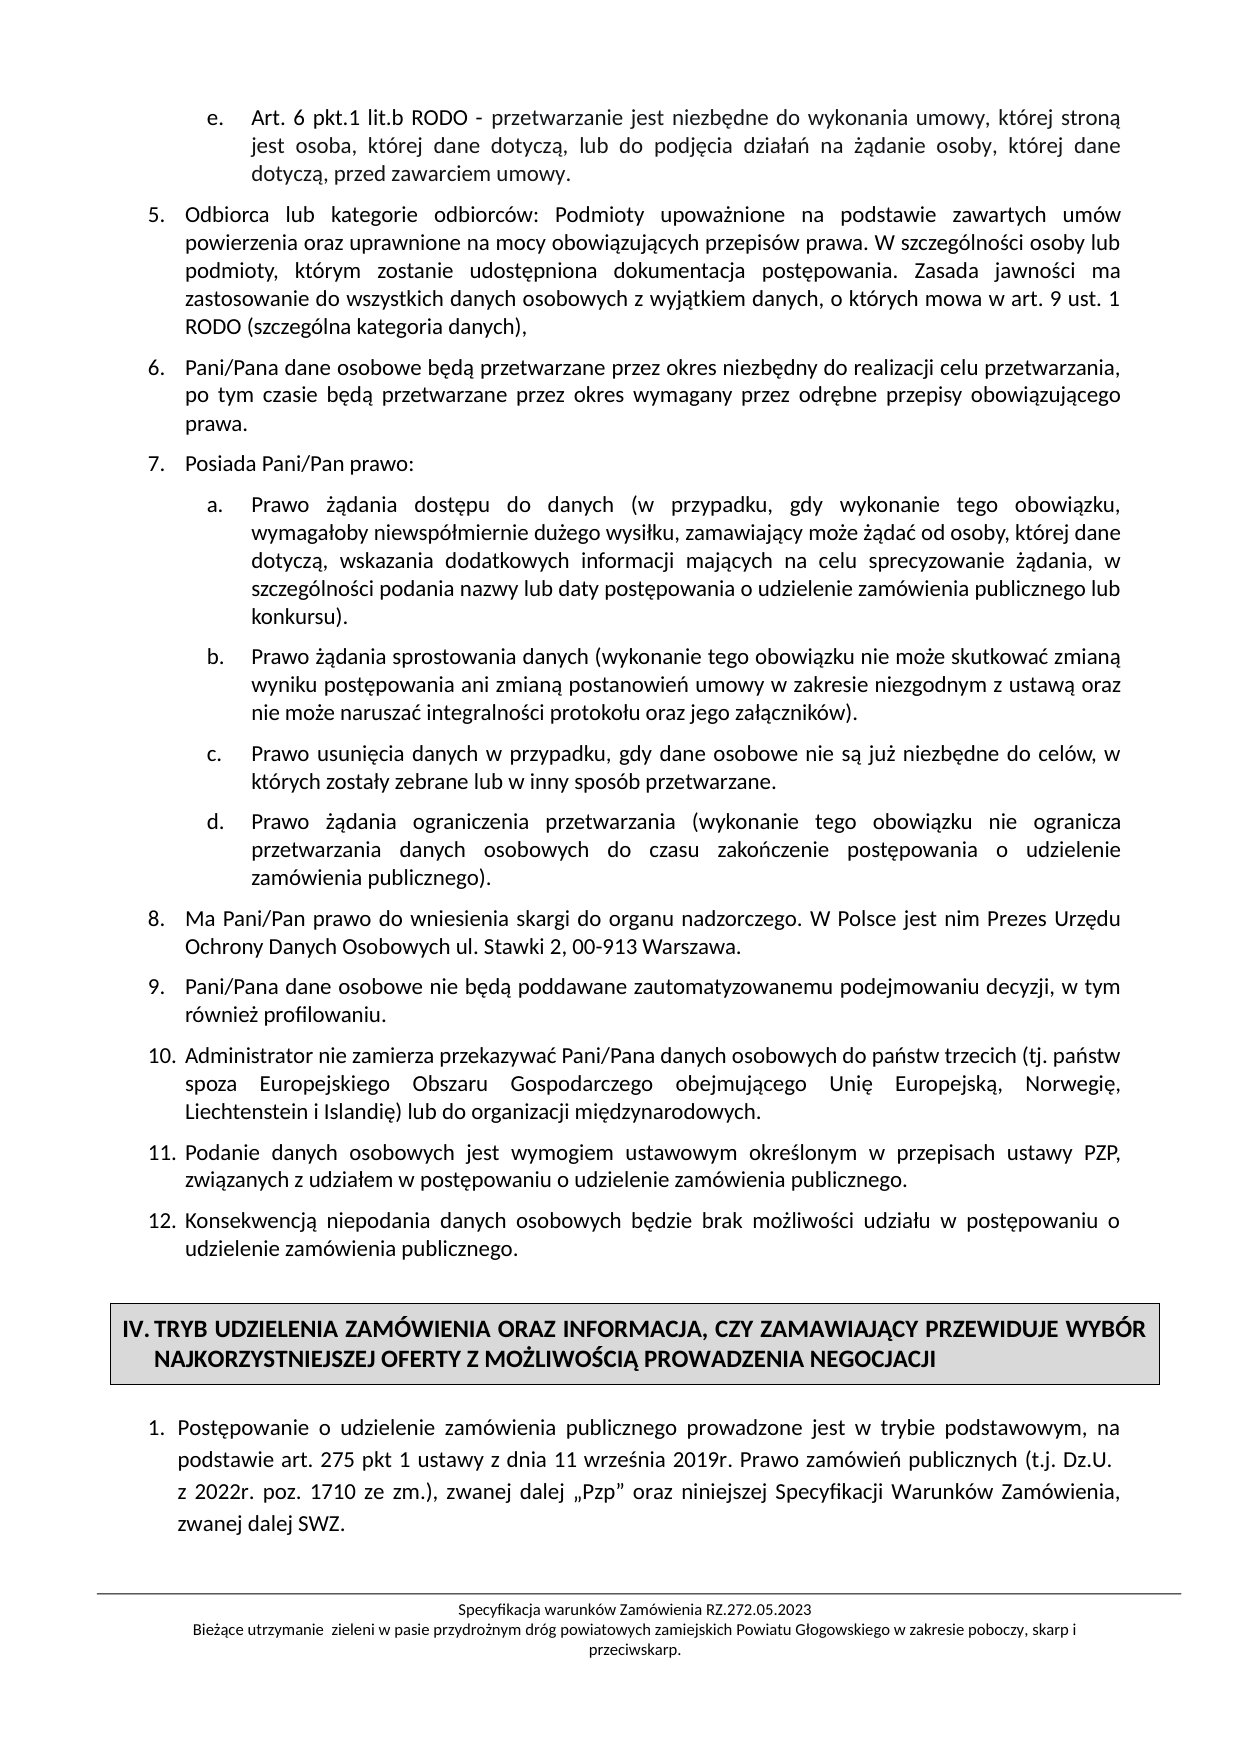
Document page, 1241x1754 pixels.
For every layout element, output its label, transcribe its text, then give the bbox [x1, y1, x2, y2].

list Ma Pani/Pan prawo do wniesienia skargi do organu nadzorczego. W Polsce jest nim Prezes Urzędu Ochrony Danych Osobowych ul. Stawki 2, 00-913 Warszawa. [148, 904, 1122, 960]
table_header TRYB UDZIELENIA ZAMÓWIENIA ORAZ INFORMACJA, CZY ZAMAWIAJĄCY PRZEWIDUJE WYBÓR NAJKORZYSTNIEJSZEJ OFERTY Z MOŻLIWOŚCIĄ PROWADZENIA NEGOCJACJI [111, 1304, 1159, 1384]
list Prawo żądania ograniczenia przetwarzania (wykonanie tego obowiązku nie ogranicza przetwarzania danych osobowych do czasu zakończenie postępowania o udzielenie zamówienia publicznego). [207, 807, 1122, 891]
list Odbiorca lub kategorie odbiorców: Podmioty upoważnione na podstawie zawartych umów powierzenia oraz uprawnione na mocy obowiązujących przepisów prawa. W szczególności osoby lub podmioty, którym zostanie udostępniona dokumentacja postępowania. Zasada jawności ma zastosowanie do wszystkich danych osobowych z wyjątkiem danych, o których mowa w art. 9 ust. 1 RODO (szczególna kategoria danych), [148, 200, 1122, 340]
list Pani/Pana dane osobowe nie będą poddawane zautomatyzowanemu podejmowaniu decyzji, w tym również profilowaniu. [148, 972, 1122, 1028]
list Administrator nie zamierza przekazywać Pani/Pana danych osobowych do państw trzecich (tj. państw spoza Europejskiego Obszaru Gospodarczego obejmującego Unię Europejską, Norwegię, Liechtenstein i Islandię) lub do organizacji międzynarodowych. [148, 1041, 1122, 1125]
list Art. 6 pkt.1 lit.b RODO - przetwarzanie jest niezbędne do wykonania umowy, której stroną jest osoba, której dane dotyczą, lub do podjęcia działań na żądanie osoby, której dane dotyczą, przed zawarciem umowy. [207, 103, 1122, 187]
list Prawo żądania dostępu do danych (w przypadku, gdy wykonanie tego obowiązku, wymagałoby niewspółmiernie dużego wysiłku, zamawiający może żądać od osoby, której dane dotyczą, wskazania dodatkowych informacji mających na celu sprecyzowanie żądania, w szczególności podania nazwy lub daty postępowania o udzielenie zamówienia publicznego lub konkursu). [207, 490, 1122, 630]
list Pani/Pana dane osobowe będą przetwarzane przez okres niezbędny do realizacji celu przetwarzania, po tym czasie będą przetwarzane przez okres wymagany przez odrębne przepisy obowiązującego prawa. [148, 353, 1122, 437]
list Postępowanie o udzielenie zamówienia publicznego prowadzone jest w trybie podstawowym, na podstawie art. 275 pkt 1 ustawy z dnia 11 września 2019r. Prawo zamówień publicznych (t.j. Dz.U. z 2022r. poz. 1710 ze zm.), zwanej dalej „Pzp” oraz niniejszej Specyfikacji Warunków Zamówienia, zwanej dalej SWZ. [148, 1413, 1122, 1537]
list Posiada Pani/Pan prawo: [148, 449, 1122, 477]
list Prawo żądania sprostowania danych (wykonanie tego obowiązku nie może skutkować zmianą wyniku postępowania ani zmianą postanowień umowy w zakresie niezgodnym z ustawą oraz nie może naruszać integralności protokołu oraz jego załączników). [207, 642, 1122, 726]
list Konsekwencją niepodania danych osobowych będzie brak możliwości udziału w postępowaniu o udzielenie zamówienia publicznego. [148, 1206, 1122, 1262]
list Prawo usunięcia danych w przypadku, gdy dane osobowe nie są już niezbędne do celów, w których zostały zebrane lub w inny sposób przetwarzane. [207, 739, 1122, 795]
list Podanie danych osobowych jest wymogiem ustawowym określonym w przepisach ustawy PZP, związanych z udziałem w postępowaniu o udzielenie zamówienia publicznego. [148, 1138, 1122, 1194]
